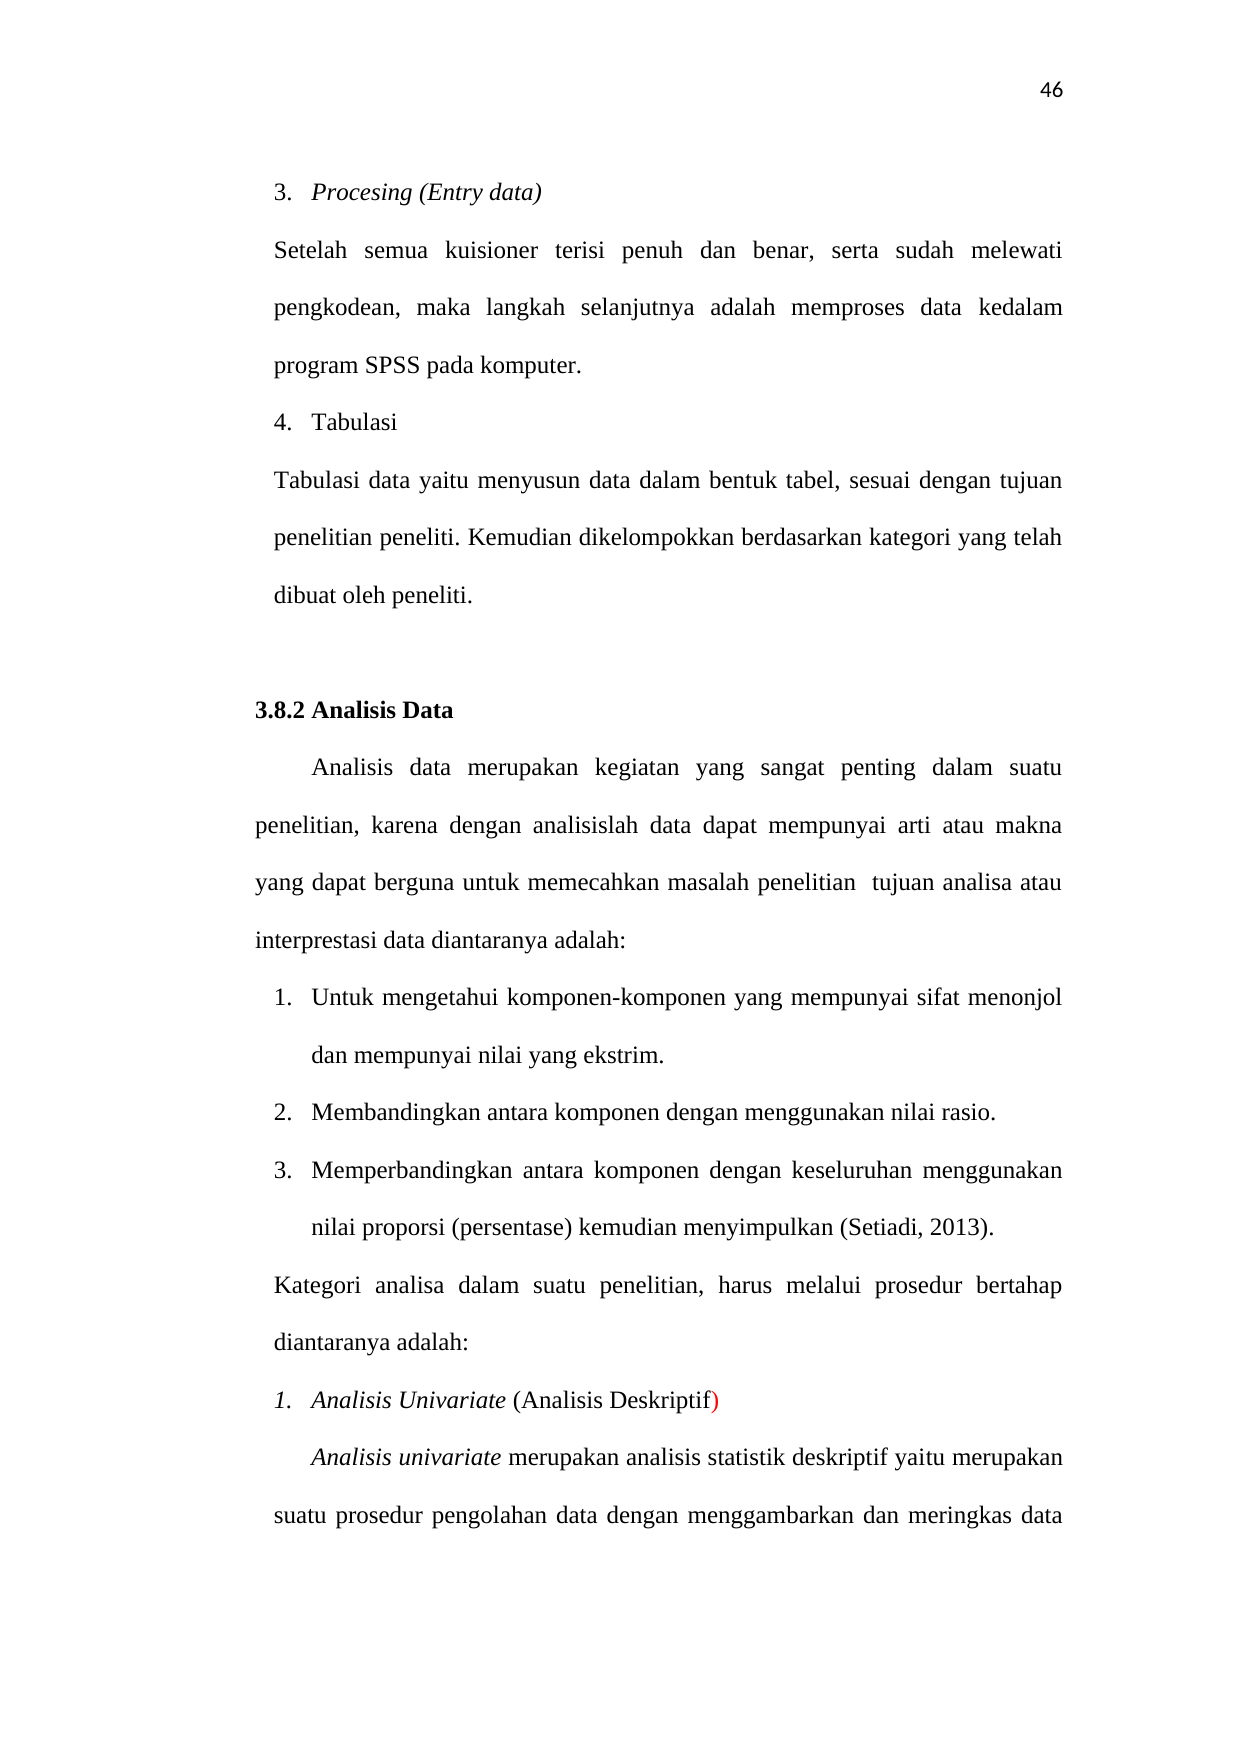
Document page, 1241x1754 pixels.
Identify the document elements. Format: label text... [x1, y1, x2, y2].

text Tabulasi data yaitu menyusun data dalam bentuk tabel, sesuai dengan tujuan penelitian peneliti. Kemudian dikelompokkan berdasarkan kategori yang telah dibuat oleh peneliti. [274, 465, 1063, 608]
list Tabulasi [274, 407, 1063, 436]
list Analisis Data [255, 695, 1063, 723]
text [274, 1442, 1063, 1528]
text Setelah semua kuisioner terisi penuh dan benar, serta sudah melewati pengkodean, maka langkah selanjutnya adalah memproses data kedalam program SPSS pada komputer. [274, 235, 1063, 378]
text Analisis data merupakan kegiatan yang sangat penting dalam suatu penelitian, karena dengan analisislah data dapat mempunyai arti atau makna yang dapat berguna untuk memecahkan masalah penelitian tujuan analisa atau interprestasi data diantaranya adalah: [255, 752, 1063, 953]
text Kategori analisa dalam suatu penelitian, harus melalui prosedur bertahap diantaranya adalah: [274, 1270, 1063, 1356]
list Memperbandingkan antara komponen dengan keseluruhan menggunakan nilai proporsi (persentase) kemudian menyimpulkan (Setiadi, 2013). [274, 1155, 1063, 1241]
list Untuk mengetahui komponen-komponen yang mempunyai sifat menonjol dan mempunyai nilai yang ekstrim. [274, 982, 1063, 1068]
list Procesing (Entry data) [274, 177, 1063, 206]
list Analisis Univariate (Analisis Deskriptif) [274, 1385, 1063, 1413]
list Membandingkan antara komponen dengan menggunakan nilai rasio. [274, 1097, 1063, 1126]
